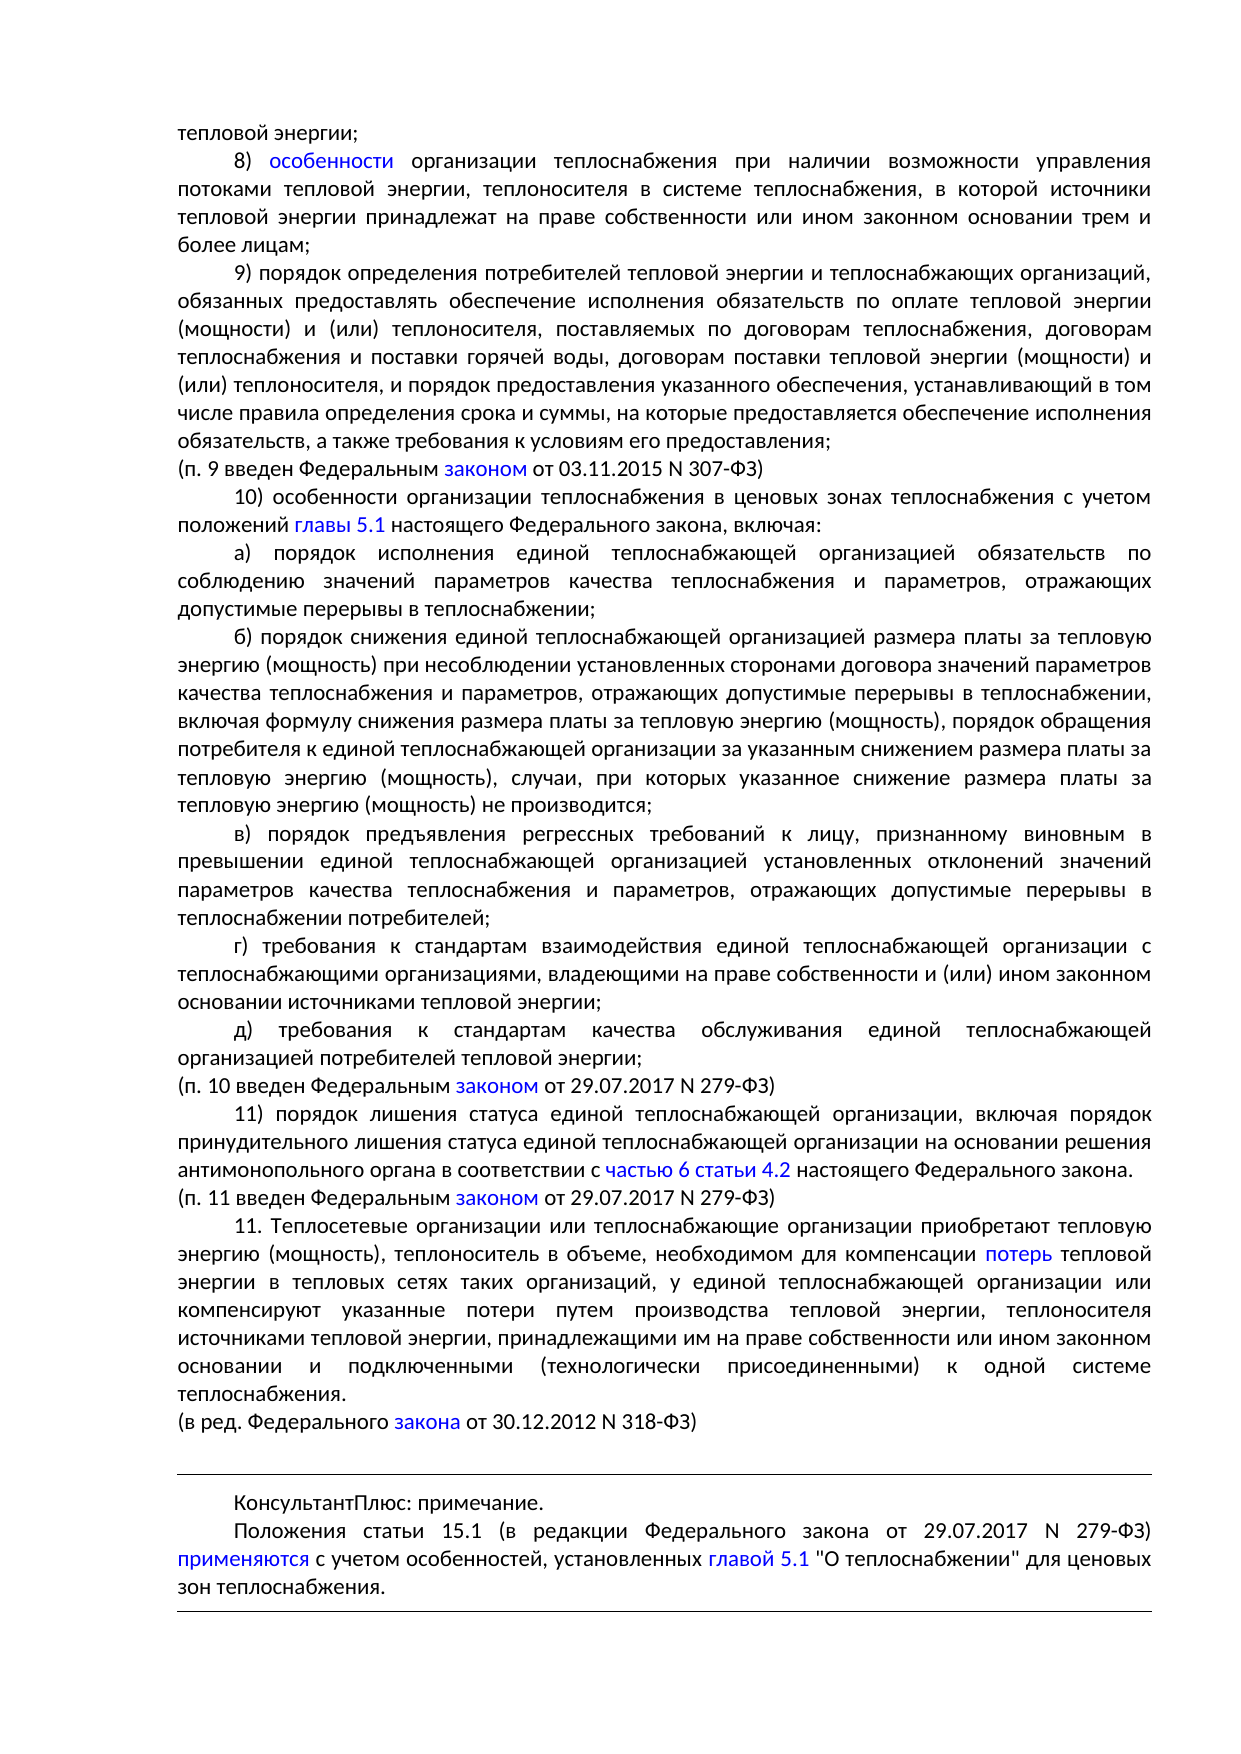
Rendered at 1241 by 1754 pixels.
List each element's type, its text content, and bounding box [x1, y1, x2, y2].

text а) порядок исполнения единой теплоснабжающей организацией обязательств по соблюдению значений параметров качества теплоснабжения и параметров, отражающих допустимые перерывы в теплоснабжении; [177, 538, 1152, 622]
text г) требования к стандартам взаимодействия единой теплоснабжающей организации с теплоснабжающими организациями, владеющими на праве собственности и (или) ином законном основании источниками тепловой энергии; [177, 931, 1152, 1015]
text 8) особенности организации теплоснабжения при наличии возможности управления потоками тепловой энергии, теплоносителя в системе теплоснабжения, в которой источники тепловой энергии принадлежат на праве собственности или ином законном основании трем и более лицам; [177, 146, 1152, 258]
text Положения статьи 15.1 (в редакции Федерального закона от 29.07.2017 N 279-ФЗ) применяются с учетом особенностей, установленных главой 5.1 "О теплоснабжении" для ценовых зон теплоснабжения. [177, 1516, 1152, 1600]
text в) порядок предъявления регрессных требований к лицу, признанному виновным в превышении единой теплоснабжающей организацией установленных отклонений значений параметров качества теплоснабжения и параметров, отражающих допустимые перерывы в теплоснабжении потребителей; [177, 819, 1152, 931]
text 9) порядок определения потребителей тепловой энергии и теплоснабжающих организаций, обязанных предоставлять обеспечение исполнения обязательств по оплате тепловой энергии (мощности) и (или) теплоносителя, поставляемых по договорам теплоснабжения, договорам теплоснабжения и поставки горячей воды, договорам поставки тепловой энергии (мощности) и (или) теплоносителя, и порядок предоставления указанного обеспечения, устанавливающий в том числе правила определения срока и суммы, на которые предоставляется обеспечение исполнения обязательств, а также требования к условиям его предоставления; [177, 258, 1152, 454]
text 10) особенности организации теплоснабжения в ценовых зонах теплоснабжения с учетом положений главы 5.1 настоящего Федерального закона, включая: [177, 482, 1152, 538]
text 11. Теплосетевые организации или теплоснабжающие организации приобретают тепловую энергию (мощность), теплоноситель в объеме, необходимом для компенсации потерь тепловой энергии в тепловых сетях таких организаций, у единой теплоснабжающей организации или компенсируют указанные потери путем производства тепловой энергии, теплоносителя источниками тепловой энергии, принадлежащими им на праве собственности или ином законном основании и подключенными (технологически присоединенными) к одной системе теплоснабжения. [177, 1211, 1152, 1407]
text 11) порядок лишения статуса единой теплоснабжающей организации, включая порядок принудительного лишения статуса единой теплоснабжающей организации на основании решения антимонопольного органа в соответствии с частью 6 статьи 4.2 настоящего Федерального закона. [177, 1099, 1152, 1183]
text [177, 118, 1152, 146]
text (п. 10 введен Федеральным законом от 29.07.2017 N 279-ФЗ) [177, 1071, 1152, 1099]
text КонсультантПлюс: примечание. [177, 1488, 1152, 1516]
text б) порядок снижения единой теплоснабжающей организацией размера платы за тепловую энергию (мощность) при несоблюдении установленных сторонами договора значений параметров качества теплоснабжения и параметров, отражающих допустимые перерывы в теплоснабжении, включая формулу снижения размера платы за тепловую энергию (мощность), порядок обращения потребителя к единой теплоснабжающей организации за указанным снижением размера платы за тепловую энергию (мощность), случаи, при которых указанное снижение размера платы за тепловую энергию (мощность) не производится; [177, 622, 1152, 819]
text (п. 11 введен Федеральным законом от 29.07.2017 N 279-ФЗ) [177, 1183, 1152, 1211]
text (п. 9 введен Федеральным законом от 03.11.2015 N 307-ФЗ) [177, 454, 1152, 482]
text д) требования к стандартам качества обслуживания единой теплоснабжающей организацией потребителей тепловой энергии; [177, 1015, 1152, 1071]
text (в ред. Федерального закона от 30.12.2012 N 318-ФЗ) [177, 1407, 1152, 1435]
